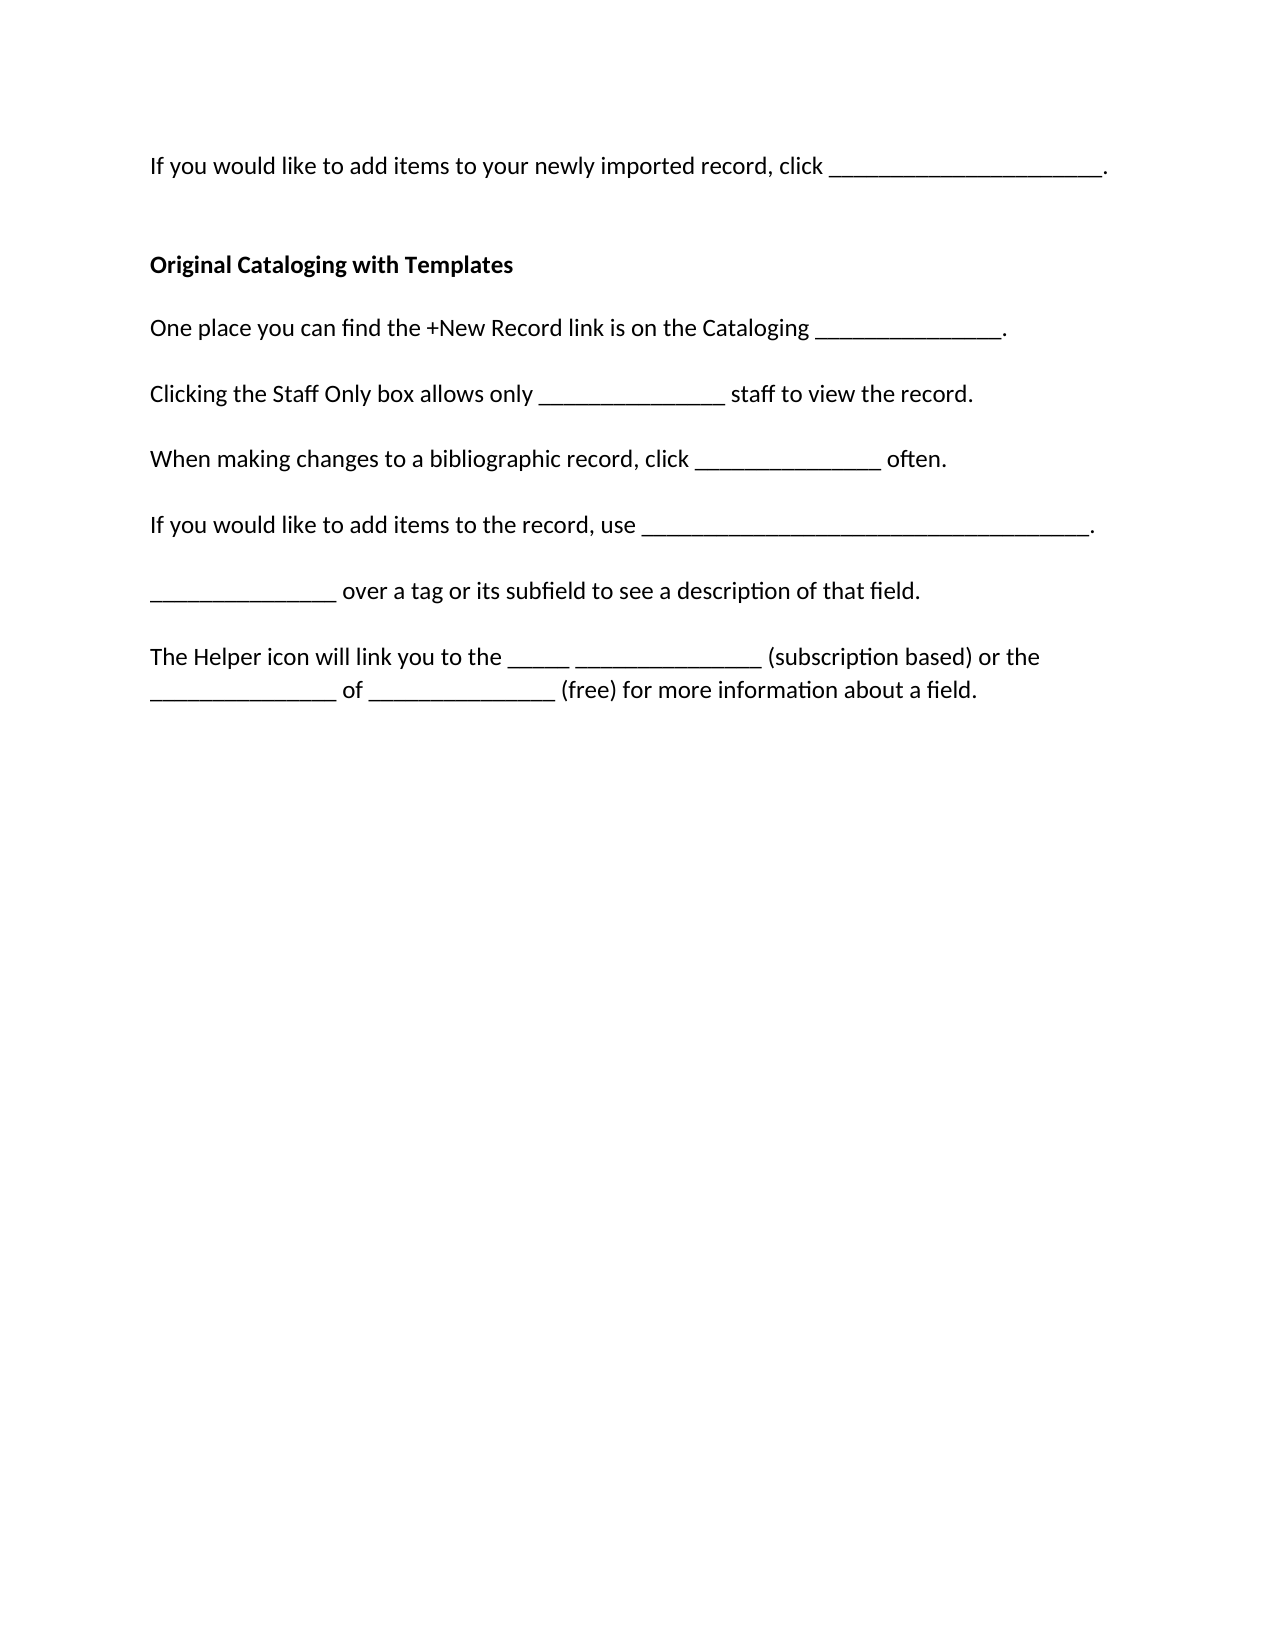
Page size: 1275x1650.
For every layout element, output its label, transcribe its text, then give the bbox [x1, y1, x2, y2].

text Clicking the Staff Only box allows only _______________ staff to view the record. [150, 378, 1125, 408]
text _______________ over a tag or its subfield to see a description of that field. [150, 575, 1125, 606]
text When making changes to a bibliographic record, click _______________ often. [150, 443, 1125, 474]
text One place you can find the +New Record link is on the Cataloging _______________. [150, 312, 1125, 342]
text If you would like to add items to your newly imported record, click ______________________. [150, 150, 1125, 181]
text The Helper icon will link you to the _____ _______________ (subscription based) or the _______________ of _______________ (free) for more information about a field. [150, 641, 1125, 704]
text Original Cataloging with Templates [150, 249, 1125, 279]
text If you would like to add items to the record, use ____________________________________. [150, 509, 1125, 540]
